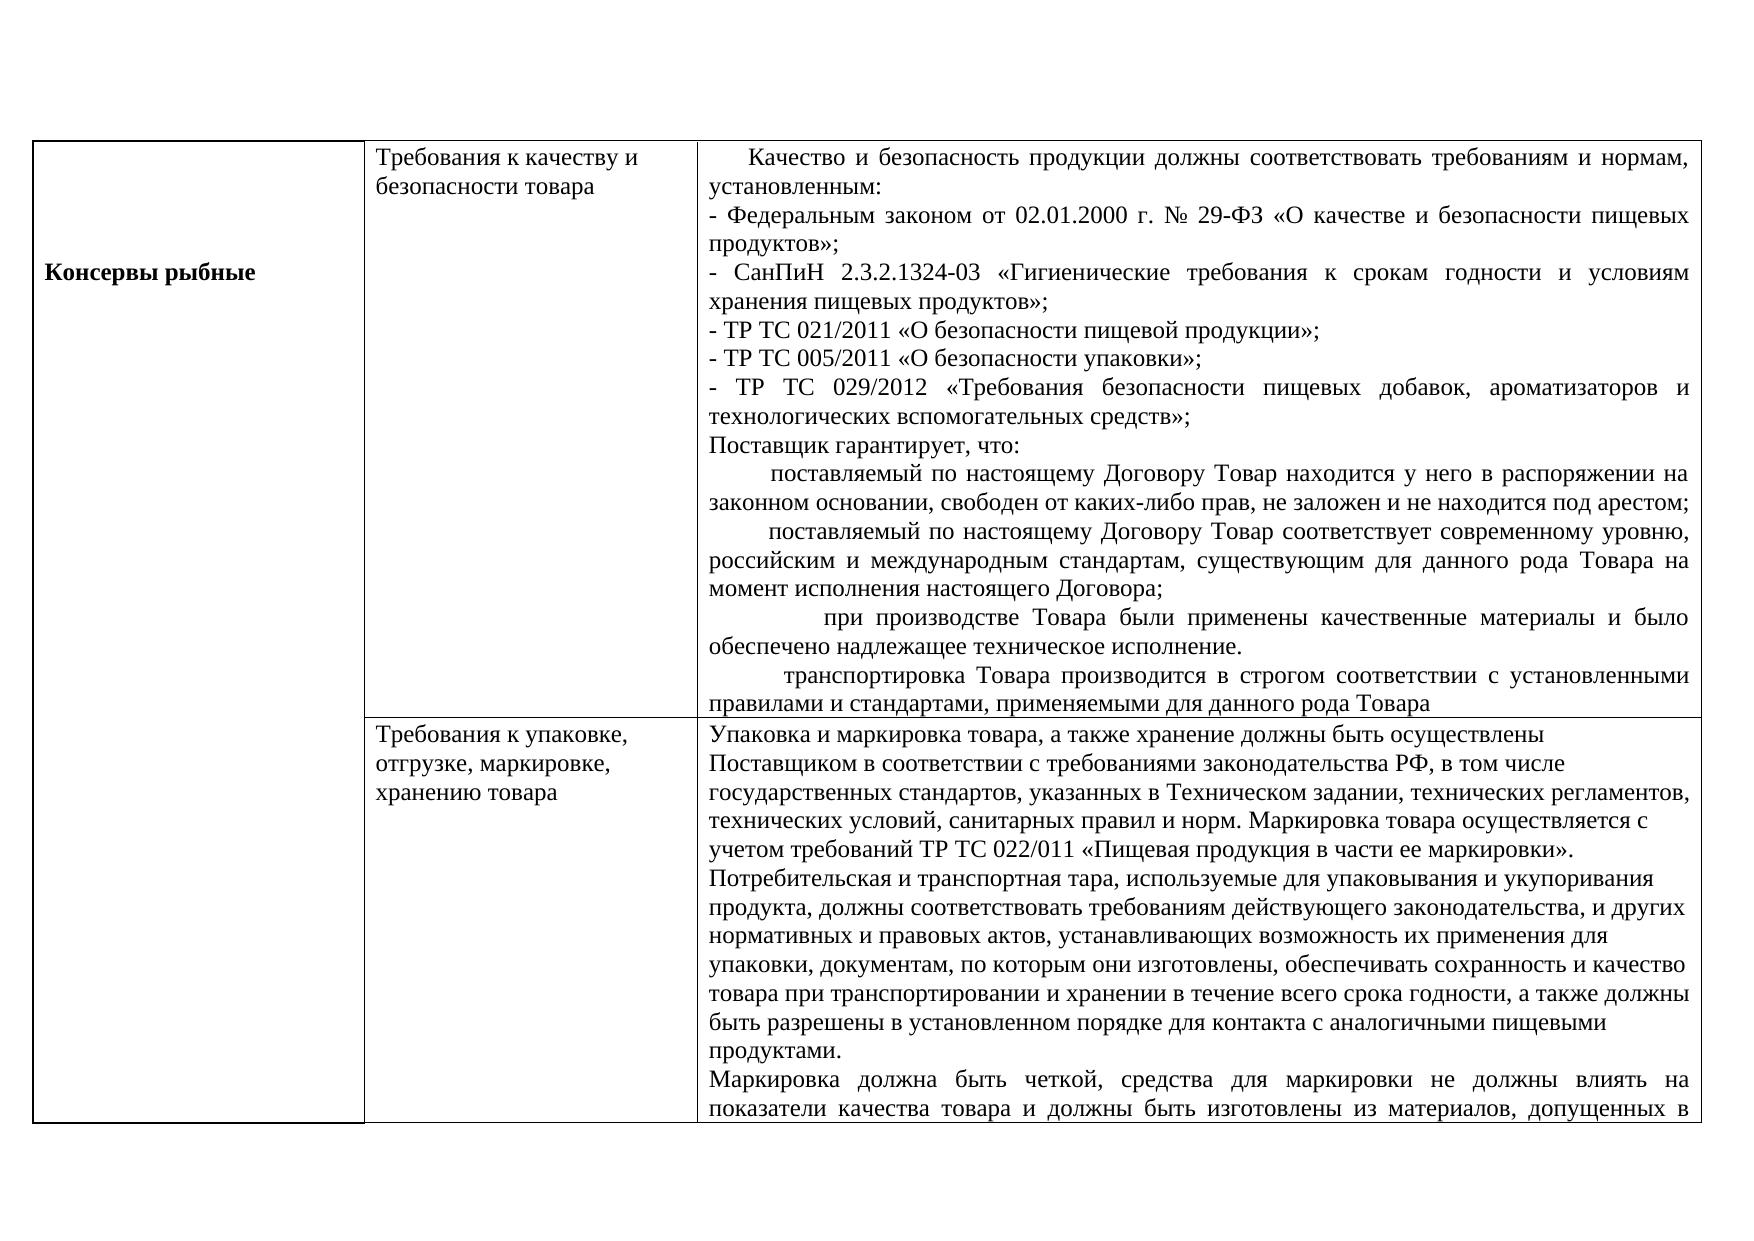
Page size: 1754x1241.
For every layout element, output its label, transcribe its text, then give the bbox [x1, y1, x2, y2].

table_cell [698, 718, 1701, 1122]
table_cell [365, 718, 697, 1122]
table_cell Требования к качеству и безопасности товара [365, 141, 697, 717]
table_cell Качество и безопасность продукции должны соответствовать требованиям и нормам, установленным: - Федеральным законом от 02.01.2000 г. № 29-ФЗ «О качестве и безопасности пищевых продуктов»; - СанПиН 2.3.2.1324-03 «Гигиенические требования к срокам годности и условиям хранения пищевых продуктов»; - ТР ТС 021/2011 «О безопасности пищевой продукции»; - ТР ТС 005/2011 «О безопасности упаковки»; - ТР ТС 029/2012 «Требования безопасности пищевых добавок, ароматизаторов и технологических вспомогательных средств»; Поставщик гарантирует, что: поставляемый по настоящему Договору Товар находится у него в распоряжении на законном основании, свободен от каких-либо прав, не заложен и не находится под арестом; поставляемый по настоящему Договору Товар соответствует современному уровню, российским и международным стандартам, существующим для данного рода Товара на момент исполнения настоящего Договора; при производстве Товара были применены качественные материалы и было обеспечено надлежащее техническое исполнение. транспортировка Товара производится в строгом соответствии с установленными правилами и стандартами, применяемыми для данного рода Товара [698, 141, 1701, 717]
